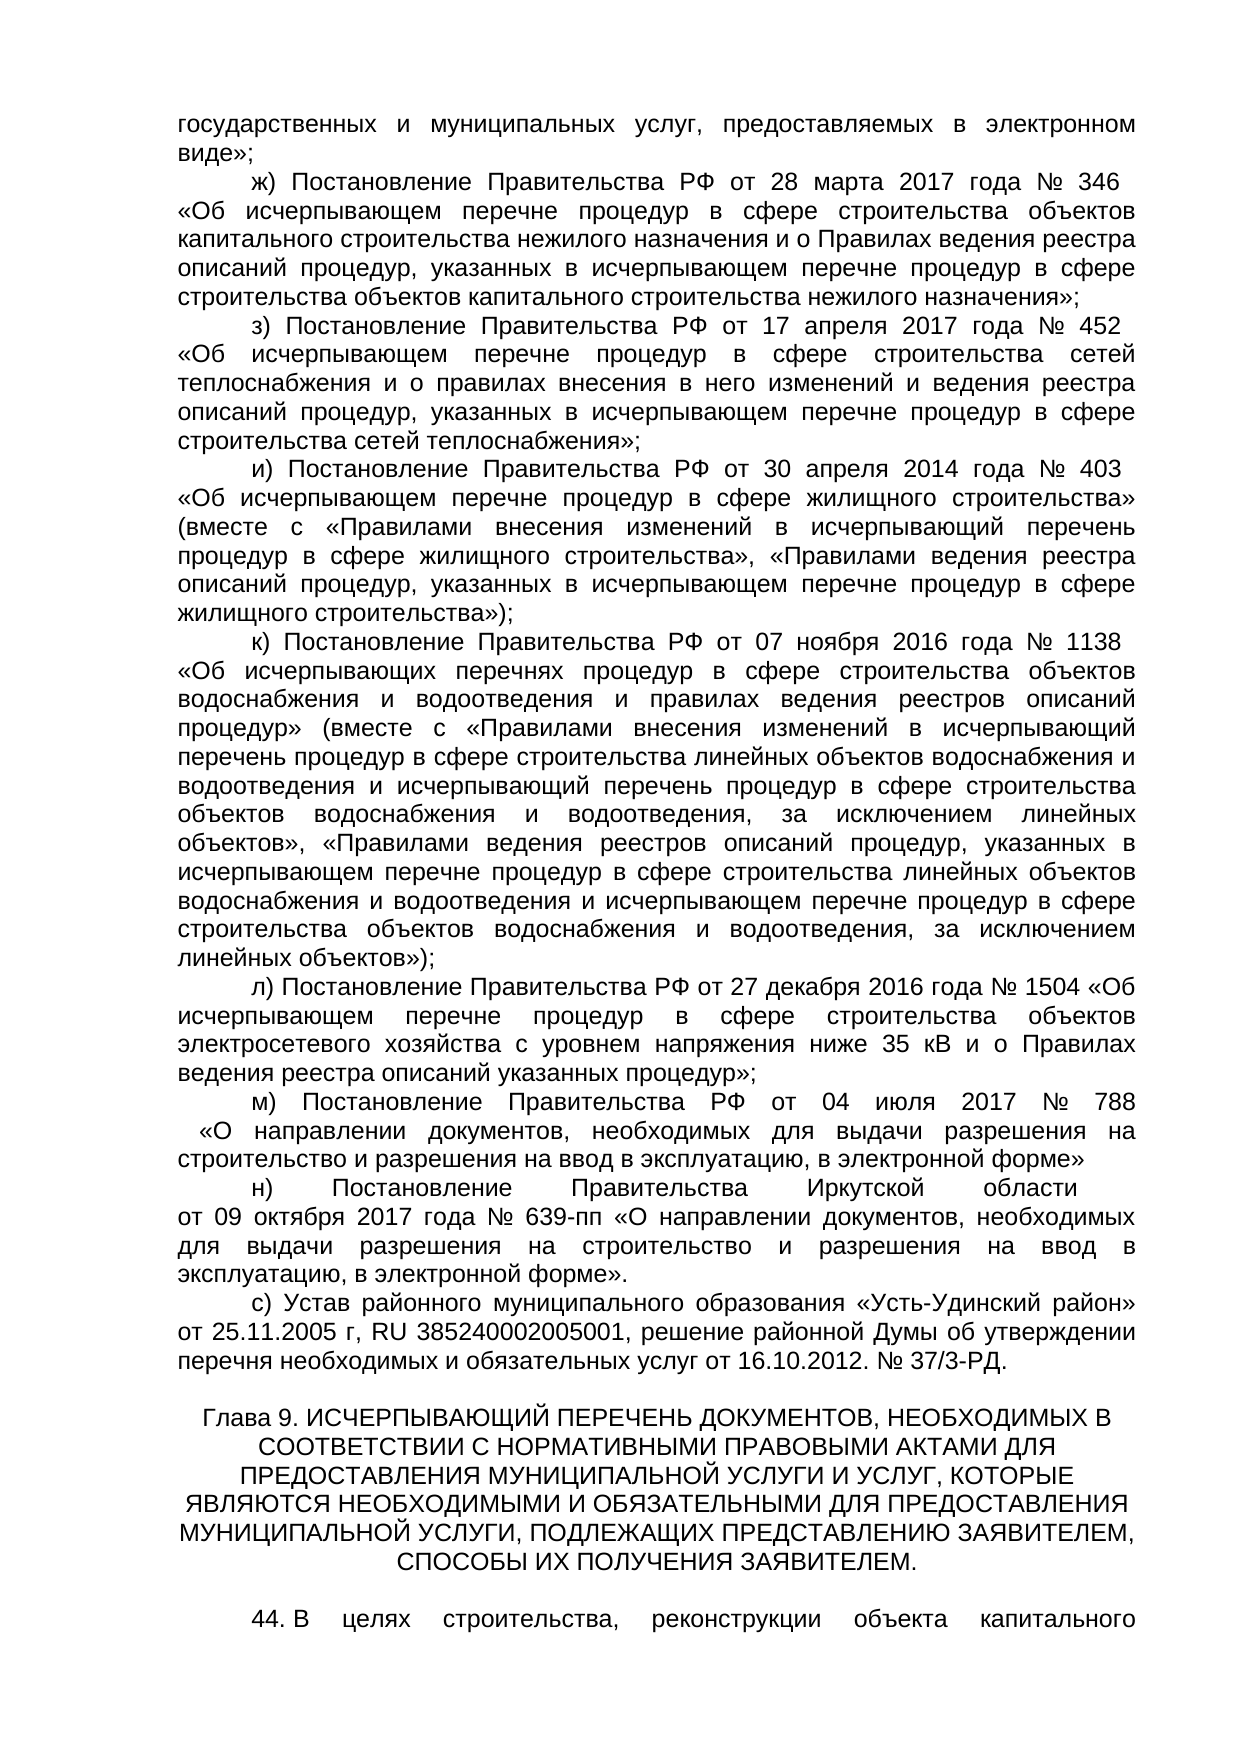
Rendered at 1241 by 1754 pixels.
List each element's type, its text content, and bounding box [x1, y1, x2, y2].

text з) Постановление Правительства РФ от 17 апреля 2017 года № 452 «Об исчерпывающем перечне процедур в сфере строительства сетей теплоснабжения и о правилах внесения в него изменений и ведения реестра описаний процедур, указанных в исчерпывающем перечне процедур в сфере строительства сетей теплоснабжения»; [177, 311, 1137, 454]
text н) Постановление Правительства Иркутской области от 09 октября 2017 года № 639-пп «О направлении документов, необходимых для выдачи разрешения на строительство и разрешения на ввод в эксплуатацию, в электронной форме». [177, 1173, 1137, 1288]
text ж) Постановление Правительства РФ от 28 марта 2017 года № 346 «Об исчерпывающем перечне процедур в сфере строительства объектов капитального строительства нежилого назначения и о Правилах ведения реестра описаний процедур, указанных в исчерпывающем перечне процедур в сфере строительства объектов капитального строительства нежилого назначения»; [177, 167, 1137, 311]
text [177, 109, 1137, 167]
text к) Постановление Правительства РФ от 07 ноября 2016 года № 1138 «Об исчерпывающих перечнях процедур в сфере строительства объектов водоснабжения и водоотведения и правилах ведения реестров описаний процедур» (вместе с «Правилами внесения изменений в исчерпывающий перечень процедур в сфере строительства линейных объектов водоснабжения и водоотведения и исчерпывающий перечень процедур в сфере строительства объектов водоснабжения и водоотведения, за исключением линейных объектов», «Правилами ведения реестров описаний процедур, указанных в исчерпывающем перечне процедур в сфере строительства линейных объектов водоснабжения и водоотведения и исчерпывающем перечне процедур в сфере строительства объектов водоснабжения и водоотведения, за исключением линейных объектов»); [177, 627, 1137, 972]
text и) Постановление Правительства РФ от 30 апреля 2014 года № 403 «Об исчерпывающем перечне процедур в сфере жилищного строительства» (вместе с «Правилами внесения изменений в исчерпывающий перечень процедур в сфере жилищного строительства», «Правилами ведения реестра описаний процедур, указанных в исчерпывающем перечне процедур в сфере жилищного строительства»); [177, 454, 1137, 627]
text Глава 9. ИСЧЕРПЫВАЮЩИЙ ПЕРЕЧЕНЬ ДОКУМЕНТОВ, НЕОБХОДИМЫХ В СООТВЕТСТВИИ С НОРМАТИВНЫМИ ПРАВОВЫМИ АКТАМИ ДЛЯ ПРЕДОСТАВЛЕНИЯ МУНИЦИПАЛЬНОЙ УСЛУГИ И УСЛУГ, КОТОРЫЕ ЯВЛЯЮТСЯ НЕОБХОДИМЫМИ И ОБЯЗАТЕЛЬНЫМИ ДЛЯ ПРЕДОСТАВЛЕНИЯ МУНИЦИПАЛЬНОЙ УСЛУГИ, ПОДЛЕЖАЩИХ ПРЕДСТАВЛЕНИЮ ЗАЯВИТЕЛЕМ, СПОСОБЫ ИХ ПОЛУЧЕНИЯ ЗАЯВИТЕЛЕМ. [177, 1403, 1137, 1576]
text м) Постановление Правительства РФ от 04 июля 2017 № 788 «О направлении документов, необходимых для выдачи разрешения на строительство и разрешения на ввод в эксплуатацию, в электронной форме» [177, 1087, 1137, 1173]
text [177, 1604, 1137, 1633]
text л) Постановление Правительства РФ от 27 декабря 2016 года № 1504 «Об исчерпывающем перечне процедур в сфере строительства объектов электросетевого хозяйства с уровнем напряжения ниже 35 кВ и о Правилах ведения реестра описаний указанных процедур»; [177, 972, 1137, 1087]
text с) Устав районного муниципального образования «Усть-Удинский район» от 25.11.2005 г, RU 385240002005001, решение районной Думы об утверждении перечня необходимых и обязательных услуг от 16.10.2012. № 37/3-РД. [177, 1288, 1137, 1374]
